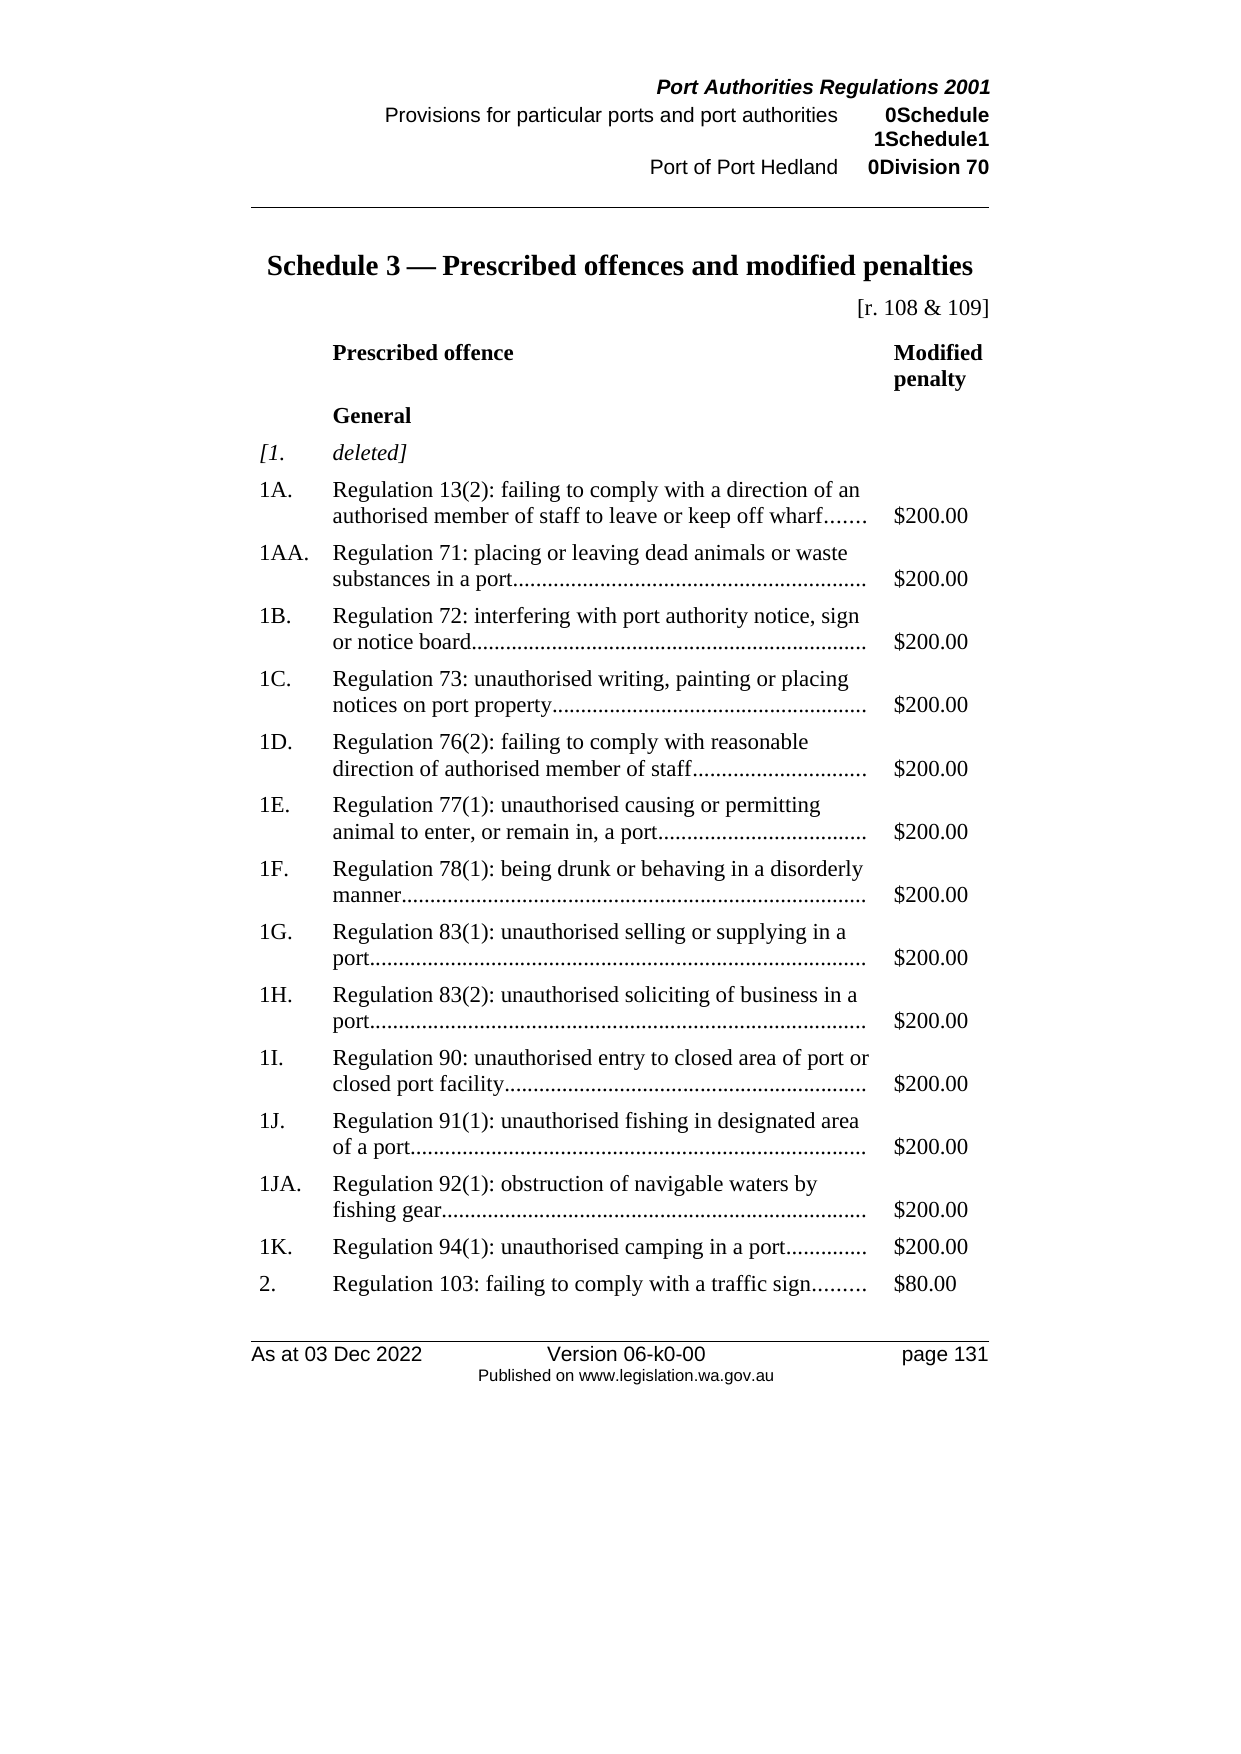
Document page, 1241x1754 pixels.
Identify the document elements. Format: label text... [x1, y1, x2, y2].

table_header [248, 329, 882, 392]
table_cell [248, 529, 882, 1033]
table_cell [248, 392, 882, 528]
subtitle Schedule 3 — Prescribed offences and modified penalties [251, 248, 989, 282]
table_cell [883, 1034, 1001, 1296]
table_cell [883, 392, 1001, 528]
text [r. 108 & 109] [251, 294, 989, 320]
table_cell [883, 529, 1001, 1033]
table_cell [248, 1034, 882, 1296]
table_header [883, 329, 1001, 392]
